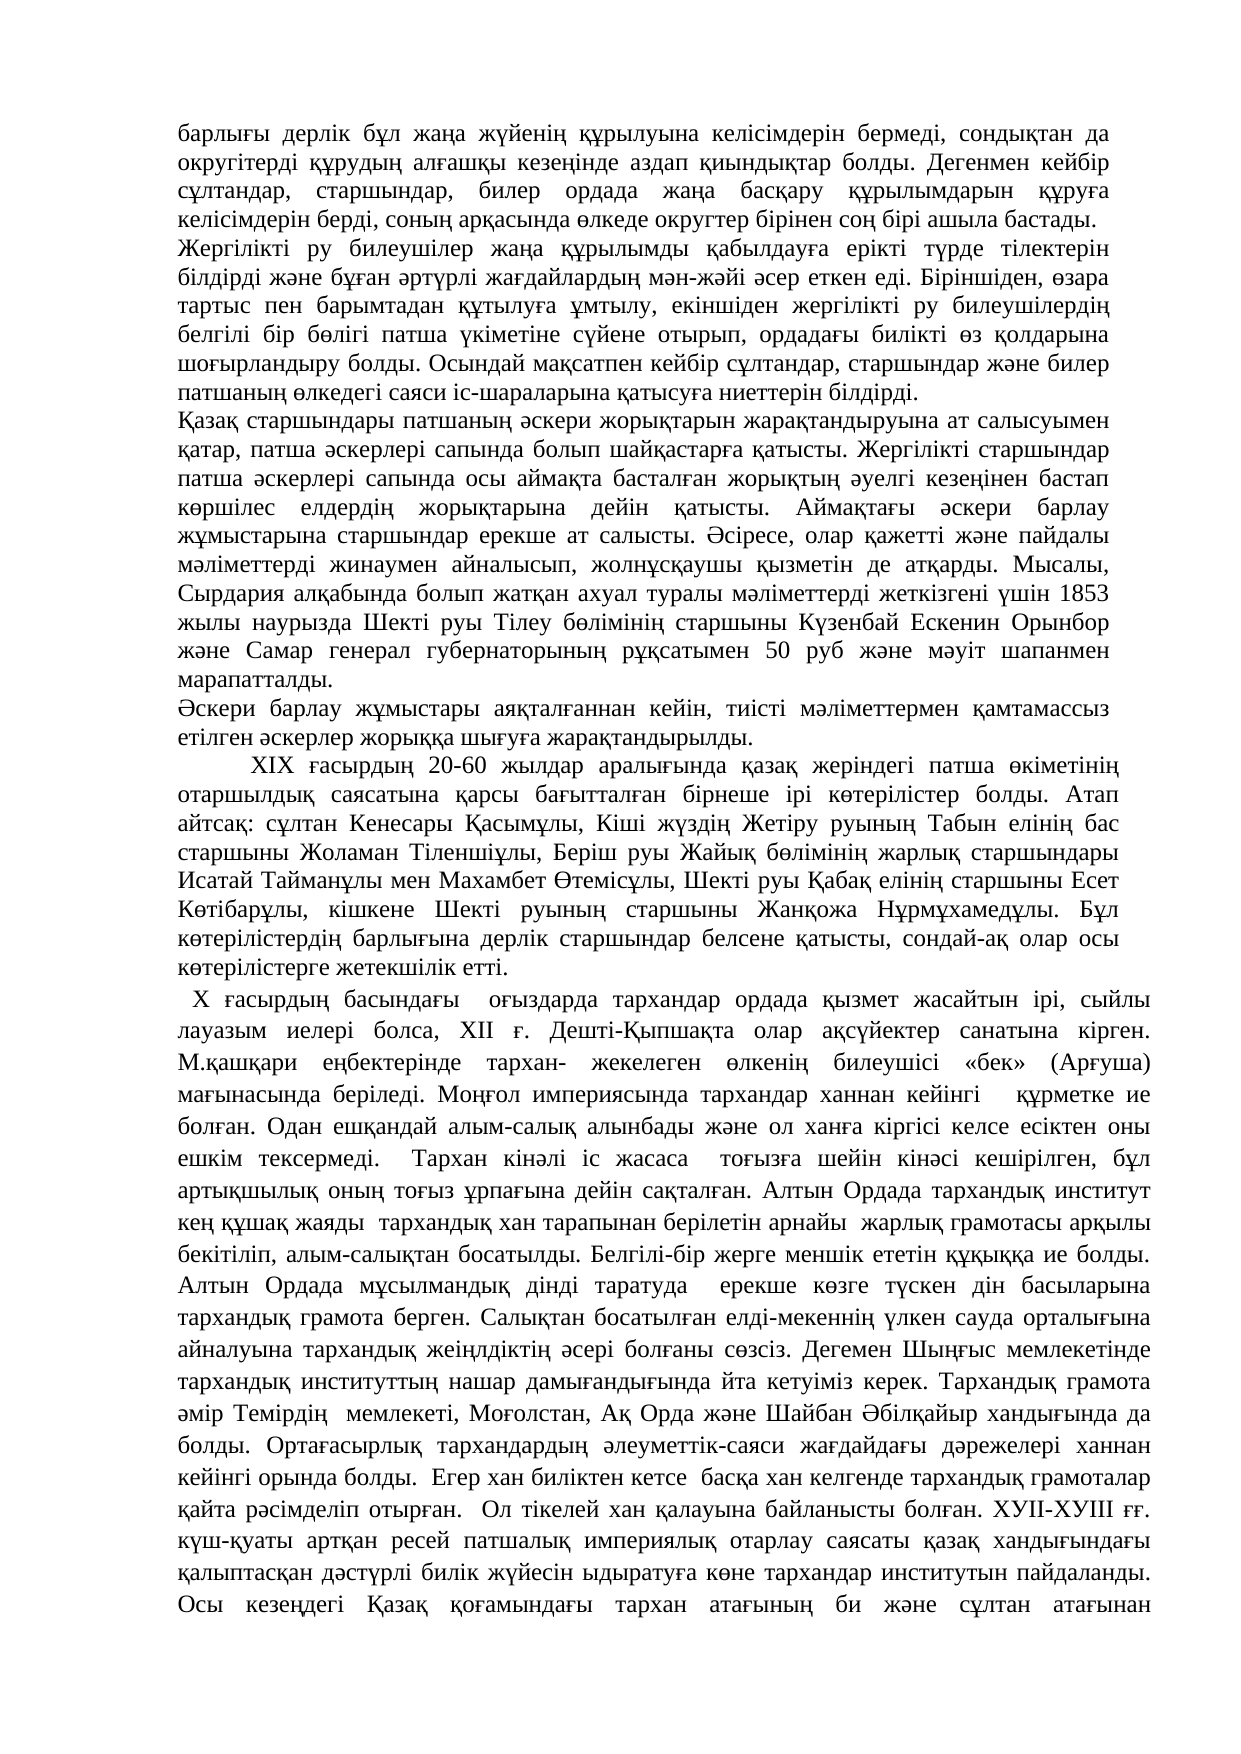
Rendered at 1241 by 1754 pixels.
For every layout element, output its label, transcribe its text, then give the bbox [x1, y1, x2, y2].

text Жергілікті ру билеушілер жаңа құрылымды қабылдауға ерікті түрде тілектерін білдірді және бұған әртүрлі жағдайлардың мән-жәйі әсер еткен еді. Біріншіден, өзара тартыс пен барымтадан құтылуға ұмтылу, екіншіден жергілікті ру билеушілердің белгілі бір бөлігі патша үкіметіне сүйене отырып, ордадағы билікті өз қолдарына шоғырландыру болды. Осындай мақсатпен кейбір сұлтандар, старшындар және билер патшаның өлкедегі саяси іс-шараларына қатысуға ниеттерін білдірді. [177, 233, 1110, 406]
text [177, 118, 1110, 233]
text Әскери барлау жұмыстары аяқталғаннан кейін, тиісті мәліметтермен қамтамассыз етілген әскерлер жорыққа шығуға жарақтандырылды. [177, 693, 1110, 751]
text Қазақ старшындары патшаның әскери жорықтарын жарақтандыруына ат салысуымен қатар, патша әскерлері сапында болып шайқастарға қатысты. Жергілікті старшындар патша әскерлері сапында осы аймақта басталған жорықтың әуелгі кезеңінен бастап көршілес елдердің жорықтарына дейін қатысты. Аймақтағы әскери барлау жұмыстарына старшындар ерекше ат салысты. Әсіресе, олар қажетті және пайдалы мәліметтерді жинаумен айналысып, жолнұсқаушы қызметін де атқарды. Мысалы, Сырдария алқабында болып жатқан ахуал туралы мәліметтерді жеткізгені үшін 1853 жылы наурызда Шекті руы Тілеу бөлімінің старшыны Күзенбай Ескенин Орынбор және Самар генерал губернаторының рұқсатымен 50 руб және мәуіт шапанмен марапатталды. [177, 406, 1110, 693]
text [177, 981, 1152, 1618]
text ХIХ ғасырдың 20-60 жылдар аралығында қазақ жеріндегі патша өкіметінің отаршылдық саясатына қарсы бағытталған бірнеше ірі көтерілістер болды. Атап айтсақ: сұлтан Кенесары Қасымұлы, Кіші жүздің Жетіру руының Табын елінің бас старшыны Жоламан Тіленшіұлы, Беріш руы Жайық бөлімінің жарлық старшындары Исатай Тайманұлы мен Махамбет Өтемісұлы, Шекті руы Қабақ елінің старшыны Есет Көтібарұлы, кішкене Шекті руының старшыны Жанқожа Нұрмұхамедұлы. Бұл көтерілістердің барлығына дерлік старшындар белсене қатысты, сондай-ақ олар осы көтерілістерге жетекшілік етті. [177, 751, 1120, 981]
